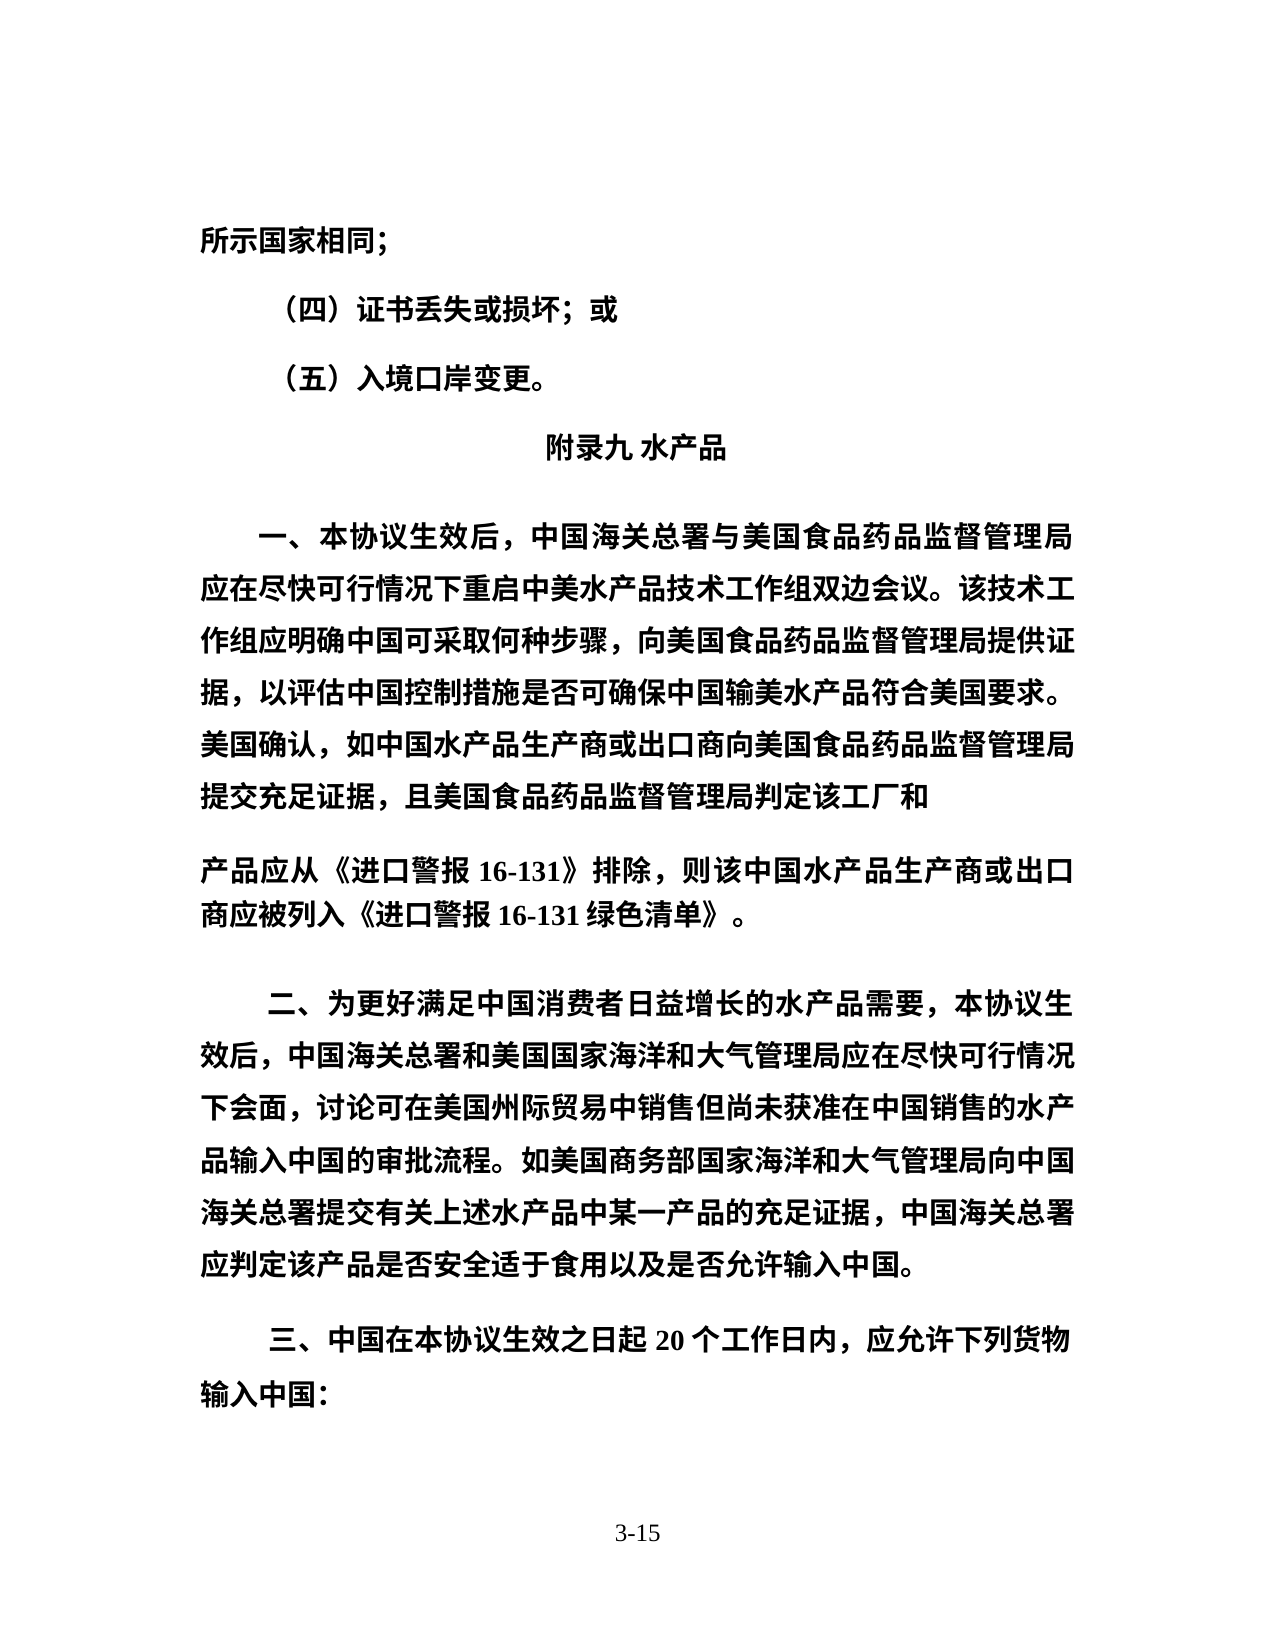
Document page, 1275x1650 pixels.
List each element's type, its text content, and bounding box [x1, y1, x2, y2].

text （四）证书丢失或损坏；或 [269, 293, 1125, 327]
text 三、中国在本协议生效之日起 20 个工作日内，应允许下列货物 [269, 1322, 1125, 1357]
text 所示国家相同； [200, 224, 1125, 258]
text 产品应从《进口警报16-131》排除，则该中国水产品生产商或出口商应被列入《进口警报16-131绿色清单》。 [200, 846, 1075, 934]
text 一、本协议生效后，中国海关总署与美国食品药品监督管理局应在尽快可行情况下重启中美水产品技术工作组双边会议。该技术工作组应明确中国可采取何种步骤，向美国食品药品监督管理局提供证据，以评估中国控制措施是否可确保中国输美水产品符合美国要求。美国确认，如中国水产品生产商或出口商向美国食品药品监督管理局提交充足证据，且美国食品药品监督管理局判定该工厂和 [200, 506, 1075, 818]
text 二、为更好满足中国消费者日益增长的水产品需要，本协议生效后，中国海关总署和美国国家海洋和大气管理局应在尽快可行情况下会面，讨论可在美国州际贸易中销售但尚未获准在中国销售的水产品输入中国的审批流程。如美国商务部国家海洋和大气管理局向中国海关总署提交有关上述水产品中某一产品的充足证据，中国海关总署应判定该产品是否安全适于食用以及是否允许输入中国。 [200, 973, 1075, 1286]
text 3-15 [150, 1518, 1125, 1547]
text 输入中国： [200, 1379, 1125, 1412]
text 附录九 水产品 [150, 432, 1123, 465]
text （五）入境口岸变更。 [269, 363, 1125, 396]
